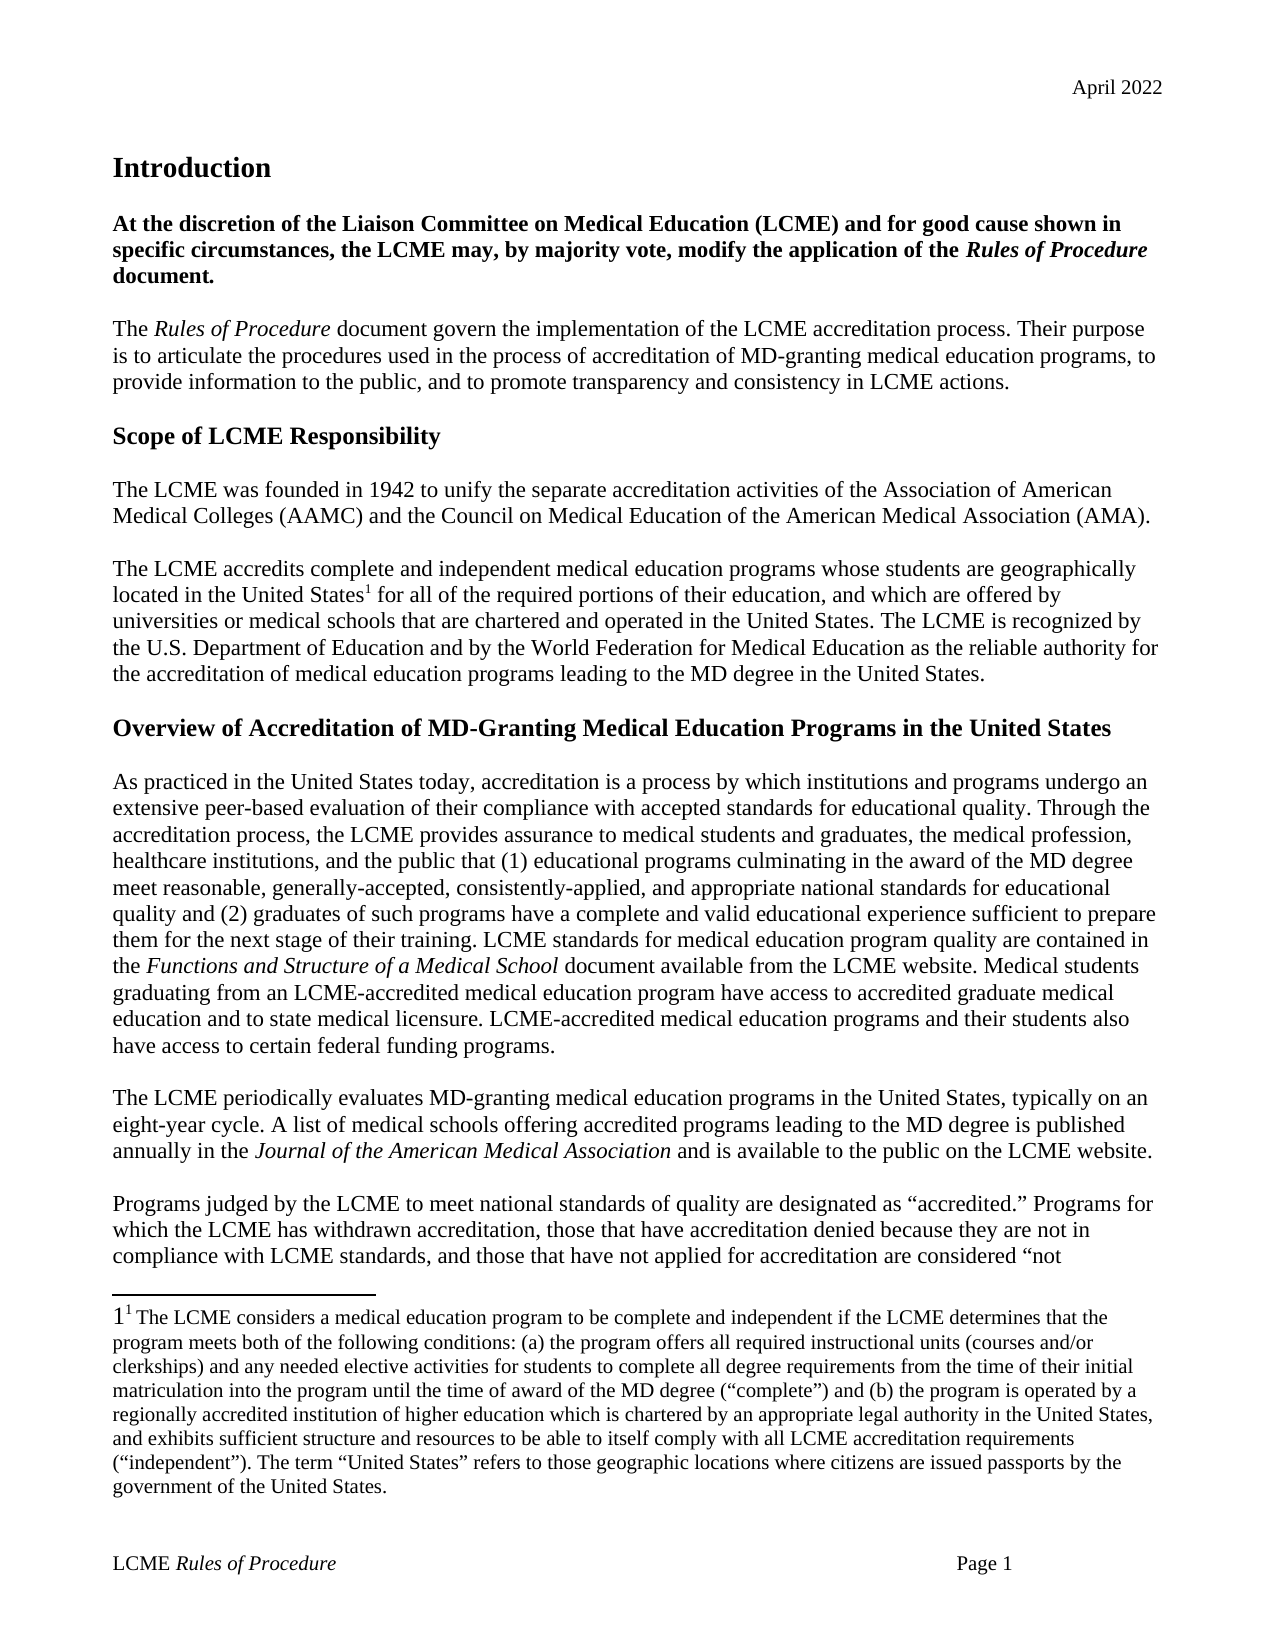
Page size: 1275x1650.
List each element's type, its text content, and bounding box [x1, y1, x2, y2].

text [112, 1190, 1162, 1269]
text As practiced in the United States today, accreditation is a process by which institutions and programs undergo an extensive peer-based evaluation of their compliance with accepted standards for educational quality. Through the accreditation process, the LCME provides assurance to medical students and graduates, the medical profession, healthcare institutions, and the public that (1) educational programs culminating in the award of the MD degree meet reasonable, generally-accepted, consistently-applied, and appropriate national standards for educational quality and (2) graduates of such programs have a complete and valid educational experience sufficient to prepare them for the next stage of their training. LCME standards for medical education program quality are contained in the Functions and Structure of a Medical School document available from the LCME website. Medical students graduating from an LCME-accredited medical education program have access to accredited graduate medical education and to state medical licensure. LCME-accredited medical education programs and their students also have access to certain federal funding programs. [112, 768, 1162, 1058]
text The LCME periodically evaluates MD-granting medical education programs in the United States, typically on an eight-year cycle. A list of medical schools offering accredited programs leading to the MD degree is published annually in the Journal of the American Medical Association and is available to the public on the LCME website. [112, 1084, 1162, 1163]
subtitle Scope of LCME Responsibility [112, 421, 1162, 449]
subtitle Overview of Accreditation of MD-Granting Medical Education Programs in the United States [112, 713, 1162, 742]
text The LCME accredits complete and independent medical education programs whose students are geographically located in the United States for all of the required portions of their education, and which are offered by universities or medical schools that are chartered and operated in the United States. The LCME is recognized by the U.S. Department of Education and by the World Federation for Medical Education as the reliable authority for the accreditation of medical education programs leading to the MD degree in the United States. [112, 555, 1162, 687]
subtitle Introduction [112, 150, 1162, 183]
text The Rules of Procedure document govern the implementation of the LCME accreditation process. Their purpose is to articulate the procedures used in the process of accreditation of MD-granting medical education programs, to provide information to the public, and to promote transparency and consistency in LCME actions. [112, 315, 1162, 394]
text The LCME was founded in 1942 to unify the separate accreditation activities of the Association of American Medical Colleges (AAMC) and the Council on Medical Education of the American Medical Association (AMA). [112, 476, 1162, 528]
text At the discretion of the Liaison Committee on Medical Education (LCME) and for good cause shown in specific circumstances, the LCME may, by majority vote, modify the application of the Rules of Procedure document. [112, 210, 1162, 289]
